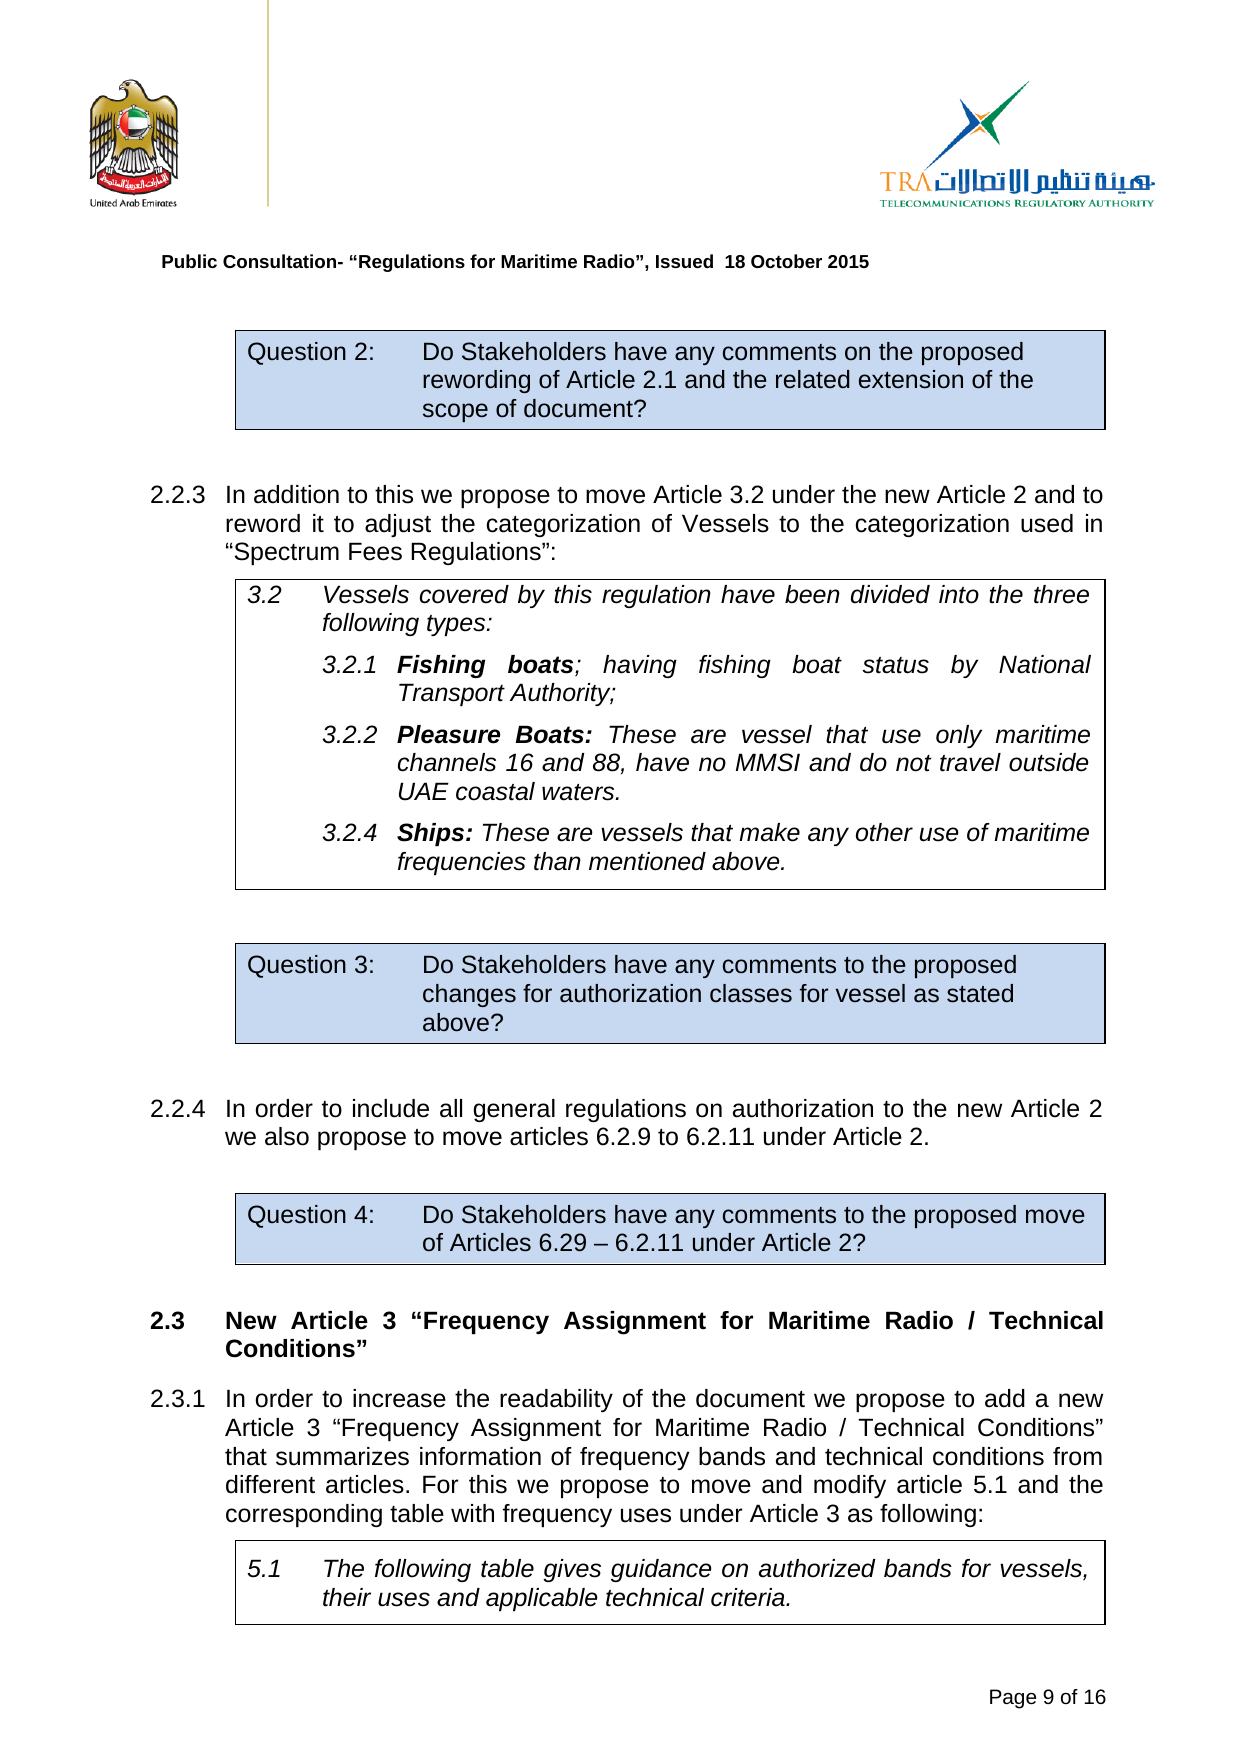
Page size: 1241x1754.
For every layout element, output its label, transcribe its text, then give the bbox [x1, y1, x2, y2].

table_header Do Stakeholders have any comments to the proposed move of Articles 6.29 – 6.2.11 under Article 2? [411, 1194, 1104, 1263]
table_header Do Stakeholders have any comments to the proposed changes for authorization classes for vessel as stated above? [411, 944, 1104, 1043]
subtitle In order to include all general regulations on authorization to the new Article 2 we also propose to move articles 6.2.9 to 6.2.11 under Article 2. [150, 1094, 1105, 1151]
subtitle New Article 3 “Frequency Assignment for Maritime Radio / Technical Conditions” [150, 1306, 1105, 1363]
subtitle In addition to this we propose to move Article 3.2 under the new Article 2 and to reword it to adjust the categorization of Vessels to the categorization used in “Spectrum Fees Regulations”: [150, 480, 1105, 566]
table_header 3.2 Vessels covered by this regulation have been divided into the three following types: 3.2.1 Fishing boats; having fishing boat status by National Transport Authority; 3.2.2 Pleasure Boats: These are vessel that use only maritime channels 16 and 88, have no MMSI and do not travel outside UAE coastal waters. 3.2.4 Ships: These are vessels that make any other use of maritime frequencies than mentioned above. [236, 580, 1104, 888]
table_header Question 2: [236, 331, 411, 429]
table_header Do Stakeholders have any comments on the proposed rewording of Article 2.1 and the related extension of the scope of document? [411, 331, 1104, 429]
table_header Question 4: [236, 1194, 411, 1263]
table_header Question 3: [236, 944, 411, 1043]
subtitle In order to increase the readability of the document we propose to add a new Article 3 “Frequency Assignment for Maritime Radio / Technical Conditions” that summarizes information of frequency bands and technical conditions from different articles. For this we propose to move and modify article 5.1 and the corresponding table with frequency uses under Article 3 as following: [150, 1384, 1105, 1528]
table_header 5.1 The following table gives guidance on authorized bands for vessels, their uses and applicable technical criteria. [236, 1541, 1104, 1624]
picture [0, 0, 1241, 225]
